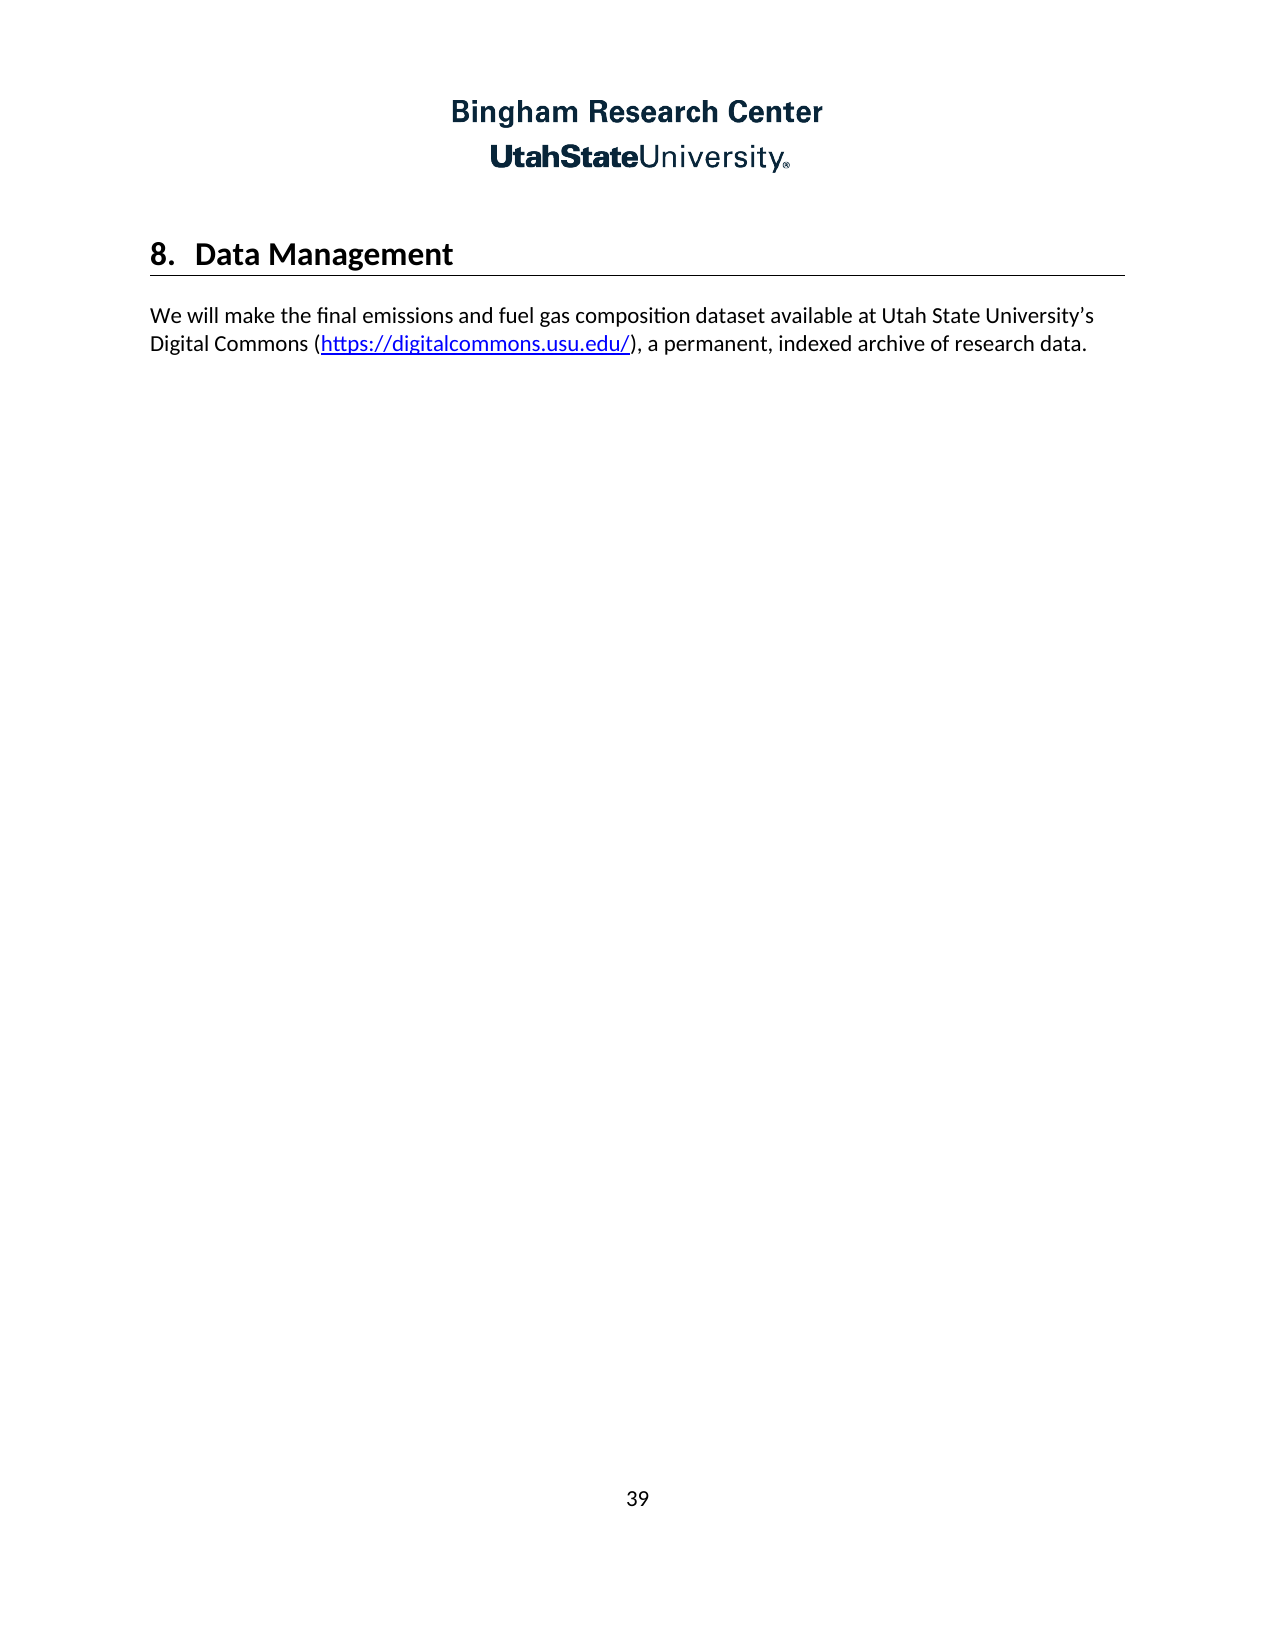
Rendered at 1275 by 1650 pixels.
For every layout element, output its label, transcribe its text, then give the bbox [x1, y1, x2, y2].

text We will make the final emissions and fuel gas composition dataset available at Utah State University’s Digital Commons (https://digitalcommons.usu.edu/), a permanent, indexed archive of research data. [150, 301, 1125, 357]
picture [452, 100, 823, 173]
subtitle Data Management [150, 232, 1125, 275]
